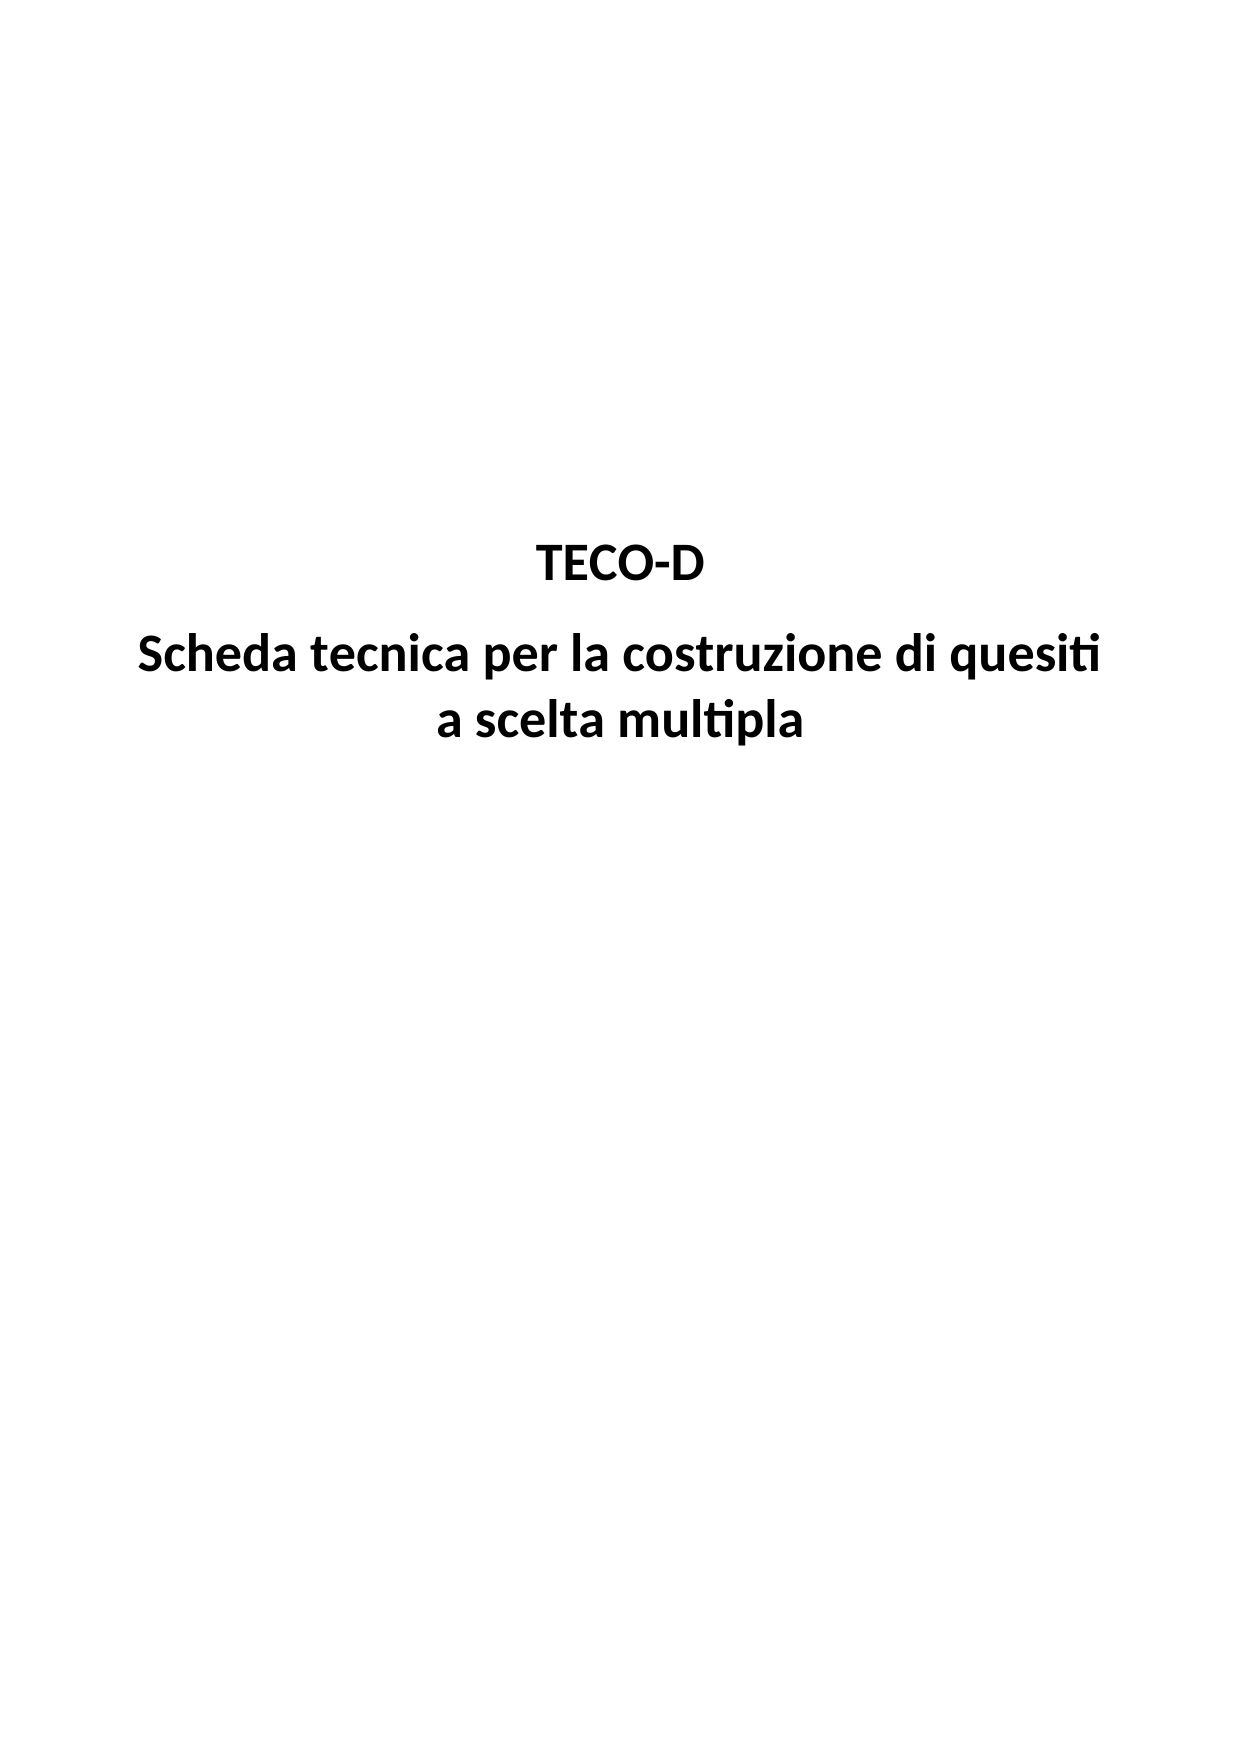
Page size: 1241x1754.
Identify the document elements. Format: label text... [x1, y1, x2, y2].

text Scheda tecnica per la costruzione di quesiti a scelta multipla [118, 619, 1122, 751]
text TECO-D [118, 527, 1122, 594]
